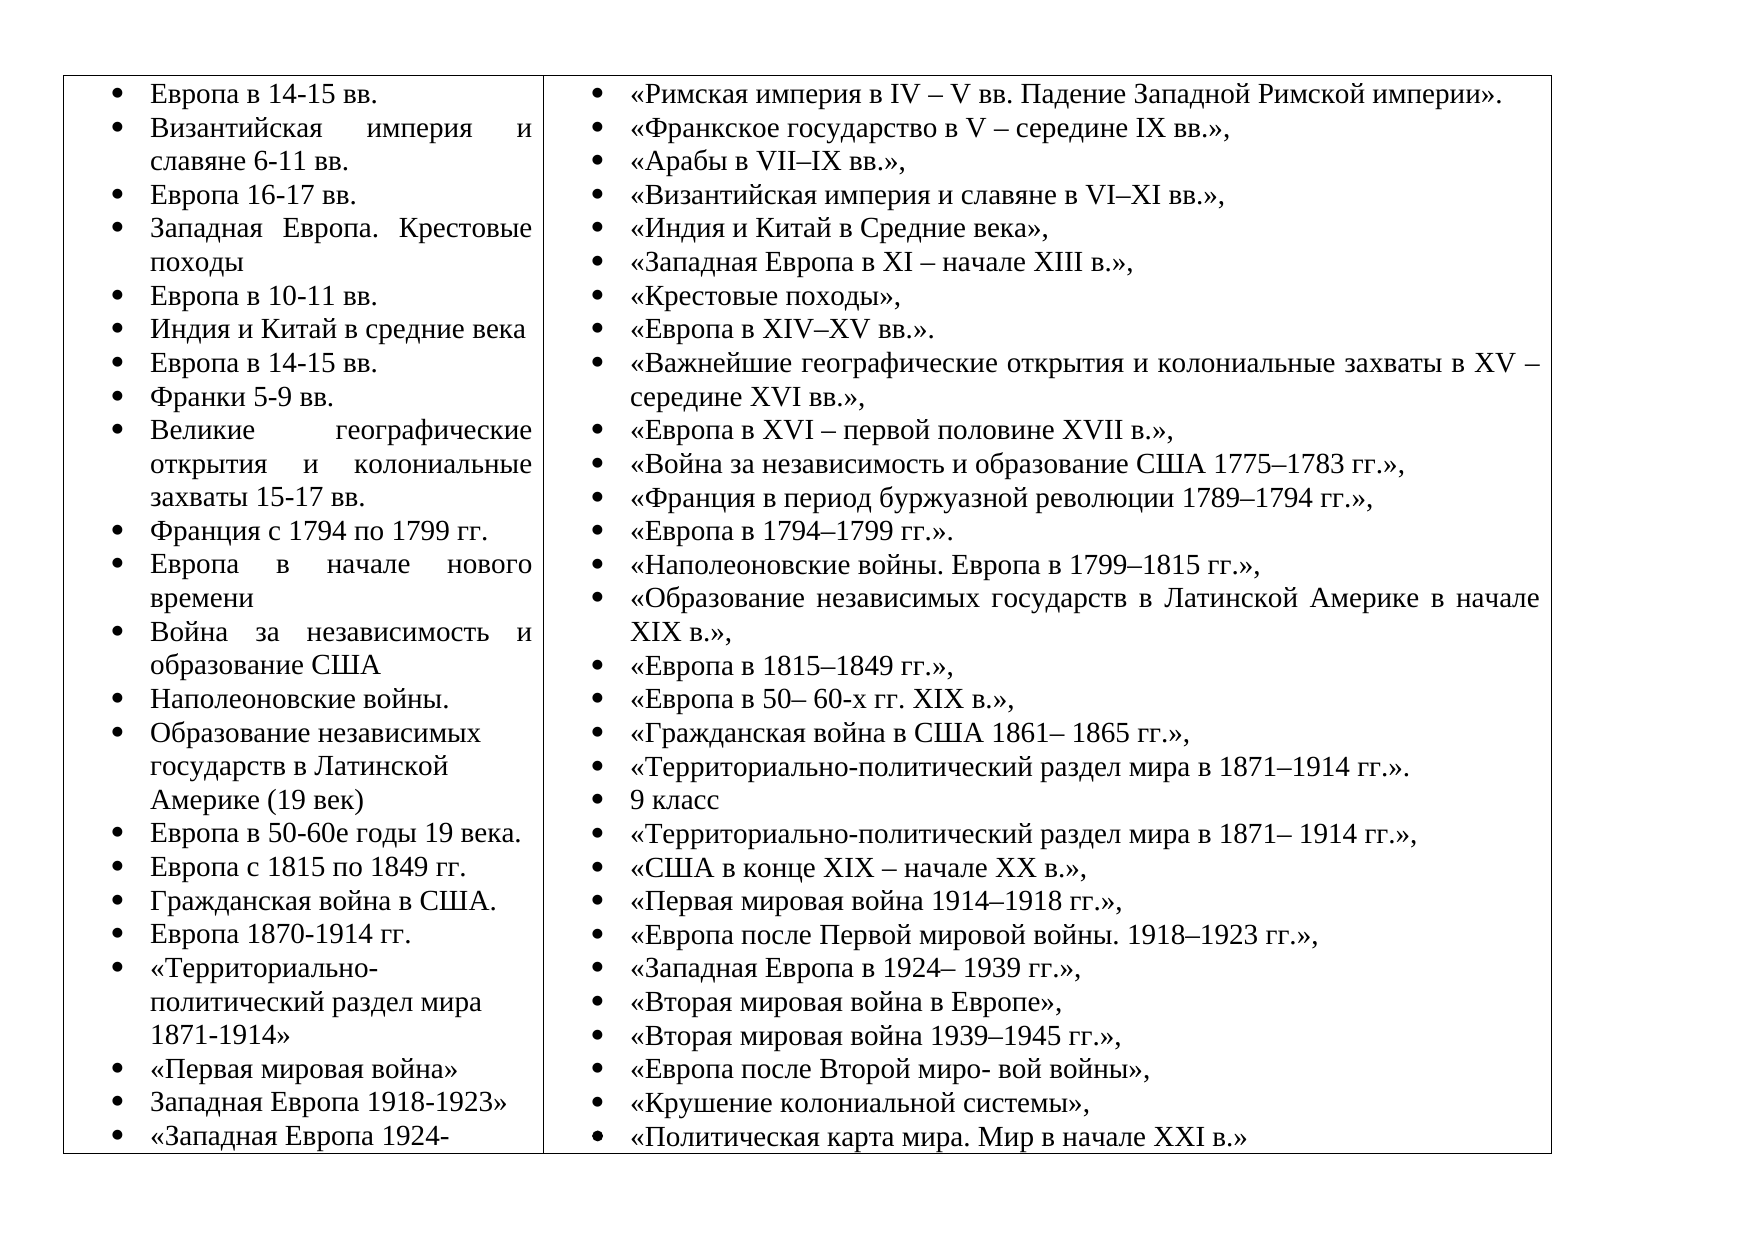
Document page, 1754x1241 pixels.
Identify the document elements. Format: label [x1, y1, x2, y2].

table_cell [64, 76, 543, 1152]
table_cell [544, 76, 1551, 1152]
